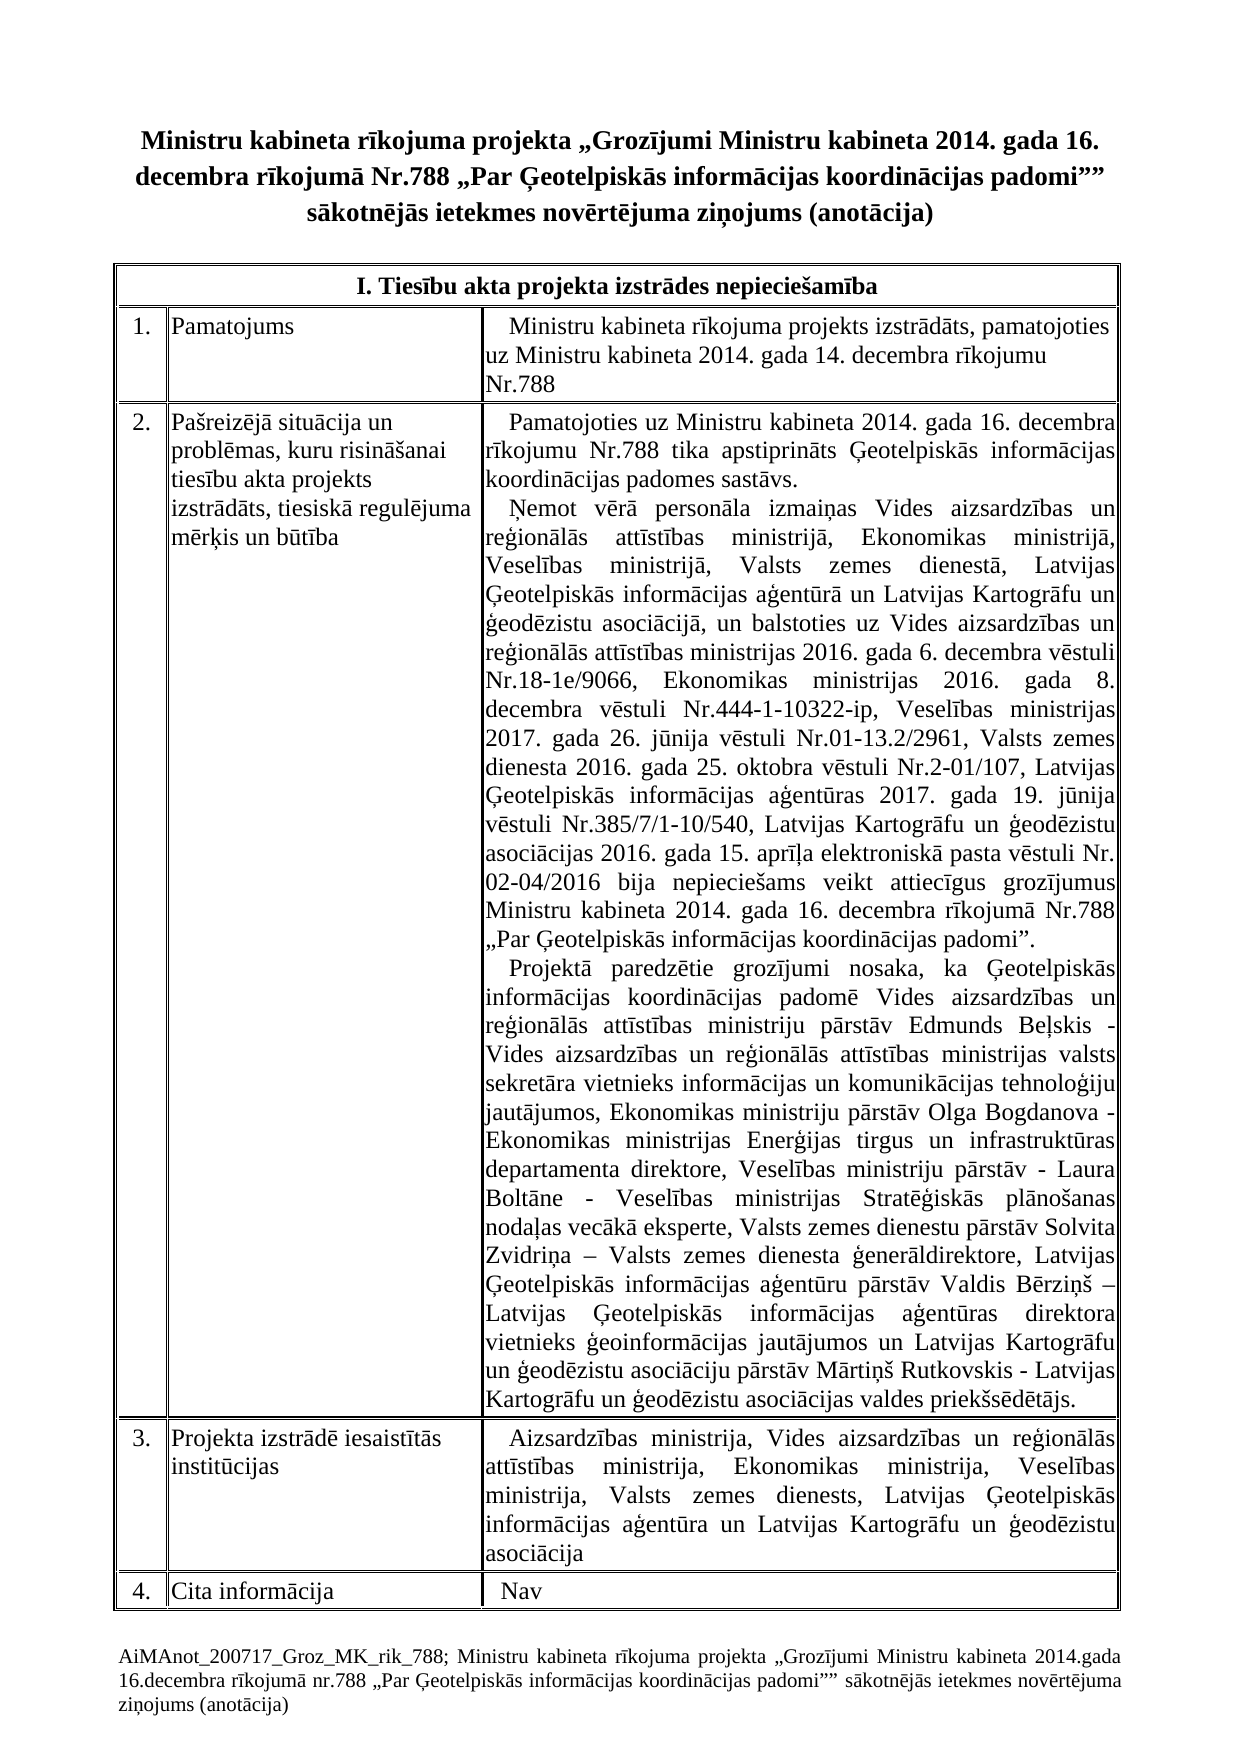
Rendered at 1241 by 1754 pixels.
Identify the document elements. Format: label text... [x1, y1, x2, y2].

table_cell 2. [115, 401, 168, 1416]
subtitle Ministru kabineta rīkojuma projekta „Grozījumi Ministru kabineta 2014. gada 16. decembra rīkojumā Nr.788 „Par Ģeotelpiskās informācijas koordinācijas padomi”” sākotnējās ietekmes novērtējuma ziņojums (anotācija) [118, 124, 1122, 227]
table_cell Nav [482, 1570, 1118, 1608]
table_cell Pamatojums [169, 308, 481, 401]
table_header I. Tiesību akta projekta izstrādes nepieciešamība [117, 266, 1117, 305]
table_cell Aizsardzības ministrija, Vides aizsardzības un reģionālās attīstības ministrija, Ekonomikas ministrija, Veselības ministrija, Valsts zemes dienests, Latvijas Ģeotelpiskās informācijas aģentūra un Latvijas Kartogrāfu un ģeodēzistu asociācija [484, 1416, 1118, 1569]
table_cell Pamatojoties uz Ministru kabineta 2014. gada 16. decembra rīkojumu Nr.788 tika apstiprināts Ģeotelpiskās informācijas koordinācijas padomes sastāvs. Ņemot vērā personāla izmaiņas Vides aizsardzības un reģionālās attīstības ministrijā, Ekonomikas ministrijā, Veselības ministrijā, Valsts zemes dienestā, Latvijas Ģeotelpiskās informācijas aģentūrā un Latvijas Kartogrāfu un ģeodēzistu asociācijā, un balstoties uz Vides aizsardzības un reģionālās attīstības ministrijas 2016. gada 6. decembra vēstuli Nr.18-1e/9066, Ekonomikas ministrijas 2016. gada 8. decembra vēstuli Nr.444-1-10322-ip, Veselības ministrijas 2017. gada 26. jūnija vēstuli Nr.01-13.2/2961, Valsts zemes dienesta 2016. gada 25. oktobra vēstuli Nr.2-01/107, Latvijas Ģeotelpiskās informācijas aģentūras 2017. gada 19. jūnija vēstuli Nr.385/7/1-10/540, Latvijas Kartogrāfu un ģeodēzistu asociācijas 2016. gada 15. aprīļa elektroniskā pasta vēstuli Nr. 02-04/2016 bija nepieciešams veikt attiecīgus grozījumus Ministru kabineta 2014. gada 16. decembra rīkojumā Nr.788 „Par Ģeotelpiskās informācijas koordinācijas padomi”. Projektā paredzētie grozījumi nosaka, ka Ģeotelpiskās informācijas koordinācijas padomē Vides aizsardzības un reģionālās attīstības ministriju pārstāv Edmunds Beļskis - Vides aizsardzības un reģionālās attīstības ministrijas valsts sekretāra vietnieks informācijas un komunikācijas tehnoloģiju jautājumos, Ekonomikas ministriju pārstāv Olga Bogdanova - Ekonomikas ministrijas Enerģijas tirgus un infrastruktūras departamenta direktore, Veselības ministriju pārstāv - Laura Boltāne - Veselības ministrijas Stratēģiskās plānošanas nodaļas vecākā eksperte, Valsts zemes dienestu pārstāv Solvita Zvidriņa – Valsts zemes dienesta ģenerāldirektore, Latvijas Ģeotelpiskās informācijas aģentūru pārstāv Valdis Bērziņš – Latvijas Ģeotelpiskās informācijas aģentūras direktora vietnieks ģeoinformācijas jautājumos un Latvijas Kartogrāfu un ģeodēzistu asociāciju pārstāv Mārtiņš Rutkovskis - Latvijas Kartogrāfu un ģeodēzistu asociācijas valdes priekšsēdētājs. [482, 401, 1119, 1416]
table_cell Pašreizējā situācija un problēmas, kuru risināšanai tiesību akta projekts izstrādāts, tiesiskā regulējuma mērķis un būtība [169, 404, 481, 1416]
table_cell 3. [117, 1416, 166, 1569]
table_cell Ministru kabineta rīkojuma projekts izstrādāts, pamatojoties uz Ministru kabineta 2014. gada 14. decembra rīkojumu Nr.788 [482, 305, 1119, 401]
table_cell Cita informācija [168, 1573, 482, 1608]
table_cell 1. [115, 305, 168, 401]
table_cell Projekta izstrādē iesaistītās institūcijas [169, 1420, 481, 1569]
table_cell 4. [117, 1570, 168, 1608]
